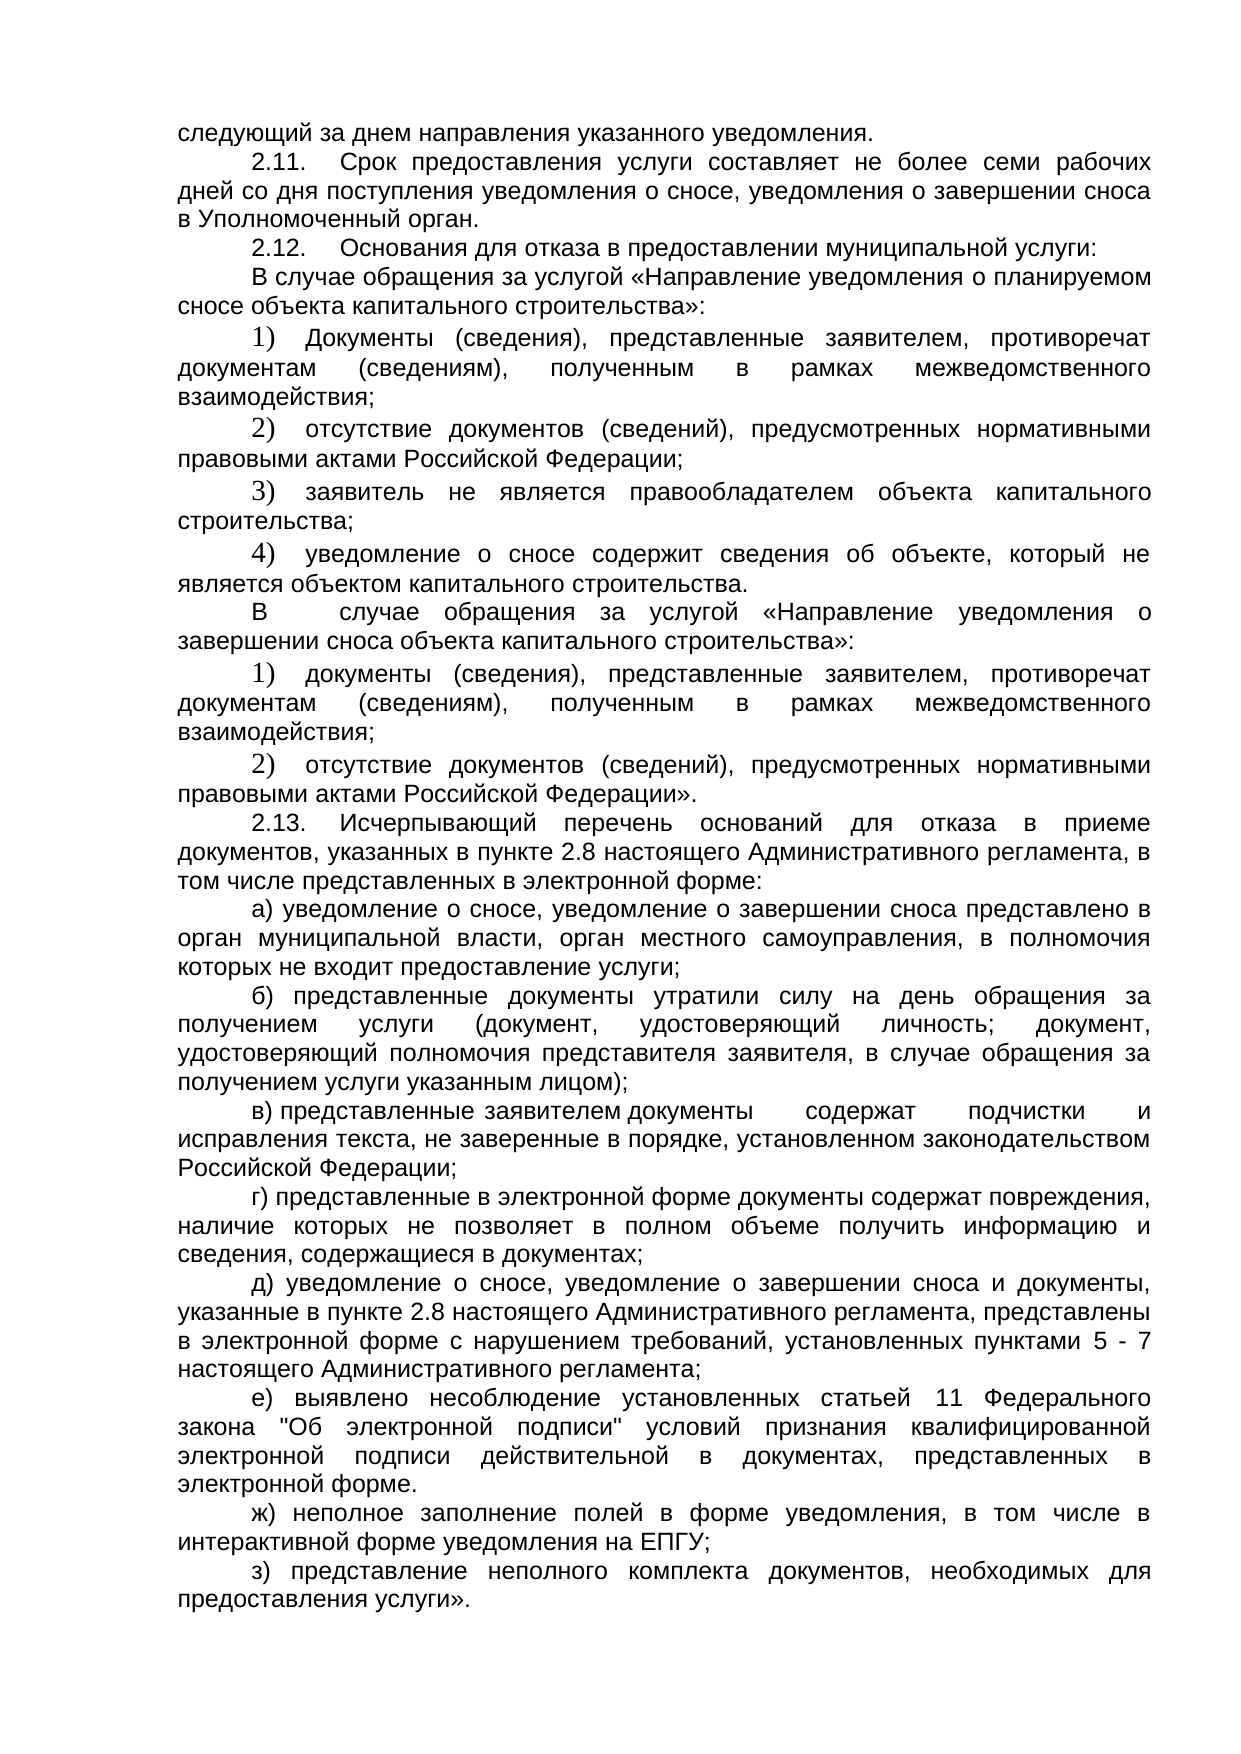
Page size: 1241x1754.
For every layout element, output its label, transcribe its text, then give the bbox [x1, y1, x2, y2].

text е) выявлено несоблюдение установленных статьей 11 Федерального закона "Об электронной подписи" условий признания квалифицированной электронной подписи действительной в документах, представленных в электронной форме. [177, 1383, 1152, 1498]
list заявитель не является правообладателем объекта капитального строительства; [177, 473, 1152, 535]
text г) представленные в электронной форме документы содержат повреждения, наличие которых не позволяет в полном объеме получить информацию и сведения, содержащиеся в документах; [177, 1182, 1152, 1268]
list отсутствие документов (сведений), предусмотренных нормативными правовыми актами Российской Федерации». [177, 746, 1152, 808]
list Документы (сведения), представленные заявителем, противоречат документам (сведениям), полученным в рамках межведомственного взаимодействия; [177, 319, 1152, 410]
list уведомление о сносе содержит сведения об объекте, который не является объектом капитального строительства. [177, 535, 1152, 597]
list Основания для отказа в предоставлении муниципальной услуги: [177, 233, 1152, 262]
text В случае обращения за услугой «Направление уведомления о планируемом сносе объекта капитального строительства»: [177, 262, 1152, 319]
list отсутствие документов (сведений), предусмотренных нормативными правовыми актами Российской Федерации; [177, 410, 1152, 473]
list Срок предоставления услуги составляет не более семи рабочих дней со дня поступления уведомления о сносе, уведомления о завершении сноса в Уполномоченный орган. [177, 147, 1152, 233]
list Исчерпывающий перечень оснований для отказа в приеме документов, указанных в пункте 2.8 настоящего Административного регламента, в том числе представленных в электронной форме: [177, 808, 1152, 894]
list документы (сведения), представленные заявителем, противоречат документам (сведениям), полученным в рамках межведомственного взаимодействия; [177, 655, 1152, 746]
text з) представление неполного комплекта документов, необходимых для предоставления услуги». [177, 1556, 1152, 1613]
text ж) неполное заполнение полей в форме уведомления, в том числе в интерактивной форме уведомления на ЕПГУ; [177, 1498, 1152, 1556]
text а) уведомление о сносе, уведомление о завершении сноса представлено в орган муниципальной власти, орган местного самоуправления, в полномочия которых не входит предоставление услуги; [177, 894, 1152, 981]
text в) представленные заявителем документы содержат подчистки и исправления текста, не заверенные в порядке, установленном законодательством Российской Федерации; [177, 1096, 1152, 1182]
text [177, 118, 1152, 147]
text д) уведомление о сносе, уведомление о завершении сноса и документы, указанные в пункте 2.8 настоящего Административного регламента, представлены в электронной форме с нарушением требований, установленных пунктами 5 - 7 настоящего Административного регламента; [177, 1268, 1152, 1383]
text б) представленные документы утратили силу на день обращения за получением услуги (документ, удостоверяющий личность; документ, удостоверяющий полномочия представителя заявителя, в случае обращения за получением услуги указанным лицом); [177, 981, 1152, 1096]
text В случае обращения за услугой «Направление уведомления о завершении сноса объекта капитального строительства»: [177, 597, 1152, 655]
